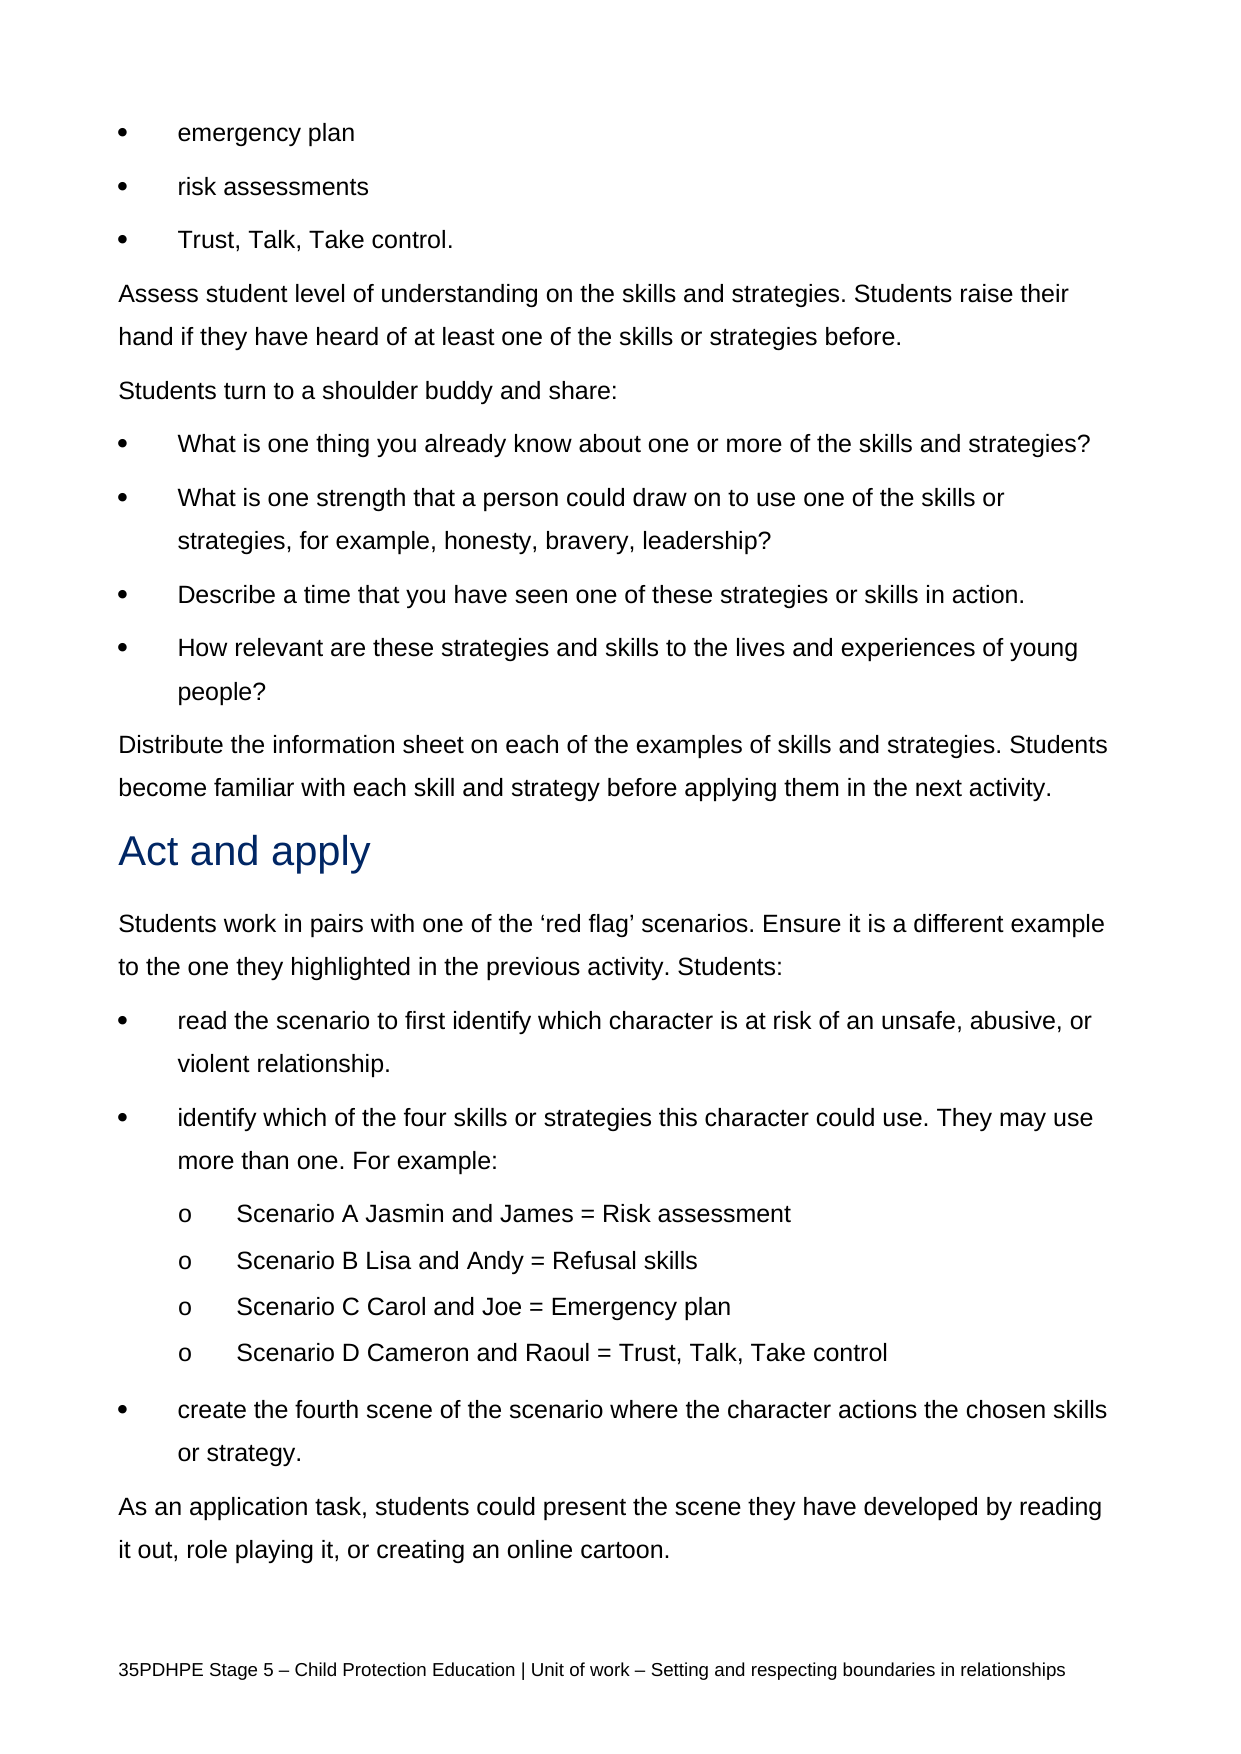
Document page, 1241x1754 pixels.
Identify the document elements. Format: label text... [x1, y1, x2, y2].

list Scenario B Lisa and Andy = Refusal skills [177, 1246, 1122, 1277]
list Scenario D Cameron and Raoul = Trust, Talk, Take control [177, 1338, 1122, 1369]
list Trust, Talk, Take control. [118, 225, 1122, 254]
text Students turn to a shoulder buddy and share: [118, 376, 1122, 404]
text Distribute the information sheet on each of the examples of skills and strategies. Students become familiar with each skill and strategy before applying them in the next activity. [118, 730, 1122, 802]
list What is one thing you already know about one or more of the skills and strategies? [118, 429, 1122, 458]
list Describe a time that you have seen one of these strategies or skills in action. [118, 580, 1122, 608]
list read the scenario to first identify which character is at risk of an unsafe, abusive, or violent relationship. [118, 1006, 1122, 1078]
text Assess student level of understanding on the skills and strategies. Students raise their hand if they have heard of at least one of the skills or strategies before. [118, 279, 1122, 351]
list risk assessments [118, 172, 1122, 201]
list How relevant are these strategies and skills to the lives and experiences of young people? [118, 633, 1122, 705]
list emergency plan [118, 118, 1122, 147]
text Students work in pairs with one of the ‘red flag’ scenarios. Ensure it is a different example to the one they highlighted in the previous activity. Students: [118, 909, 1122, 981]
list identify which of the four skills or strategies this character could use. They may use more than one. For example: [118, 1102, 1122, 1174]
text As an application task, students could present the scene they have developed by reading it out, role playing it, or creating an online cartoon. [118, 1492, 1122, 1564]
subtitle Act and apply [118, 827, 1122, 875]
list create the fourth scene of the scenario where the character actions the chosen skills or strategy. [118, 1395, 1122, 1467]
list Scenario A Jasmin and James = Risk assessment [177, 1199, 1122, 1230]
list Scenario C Carol and Joe = Emergency plan [177, 1292, 1122, 1323]
list What is one strength that a person could draw on to use one of the skills or strategies, for example, honesty, bravery, leadership? [118, 483, 1122, 555]
